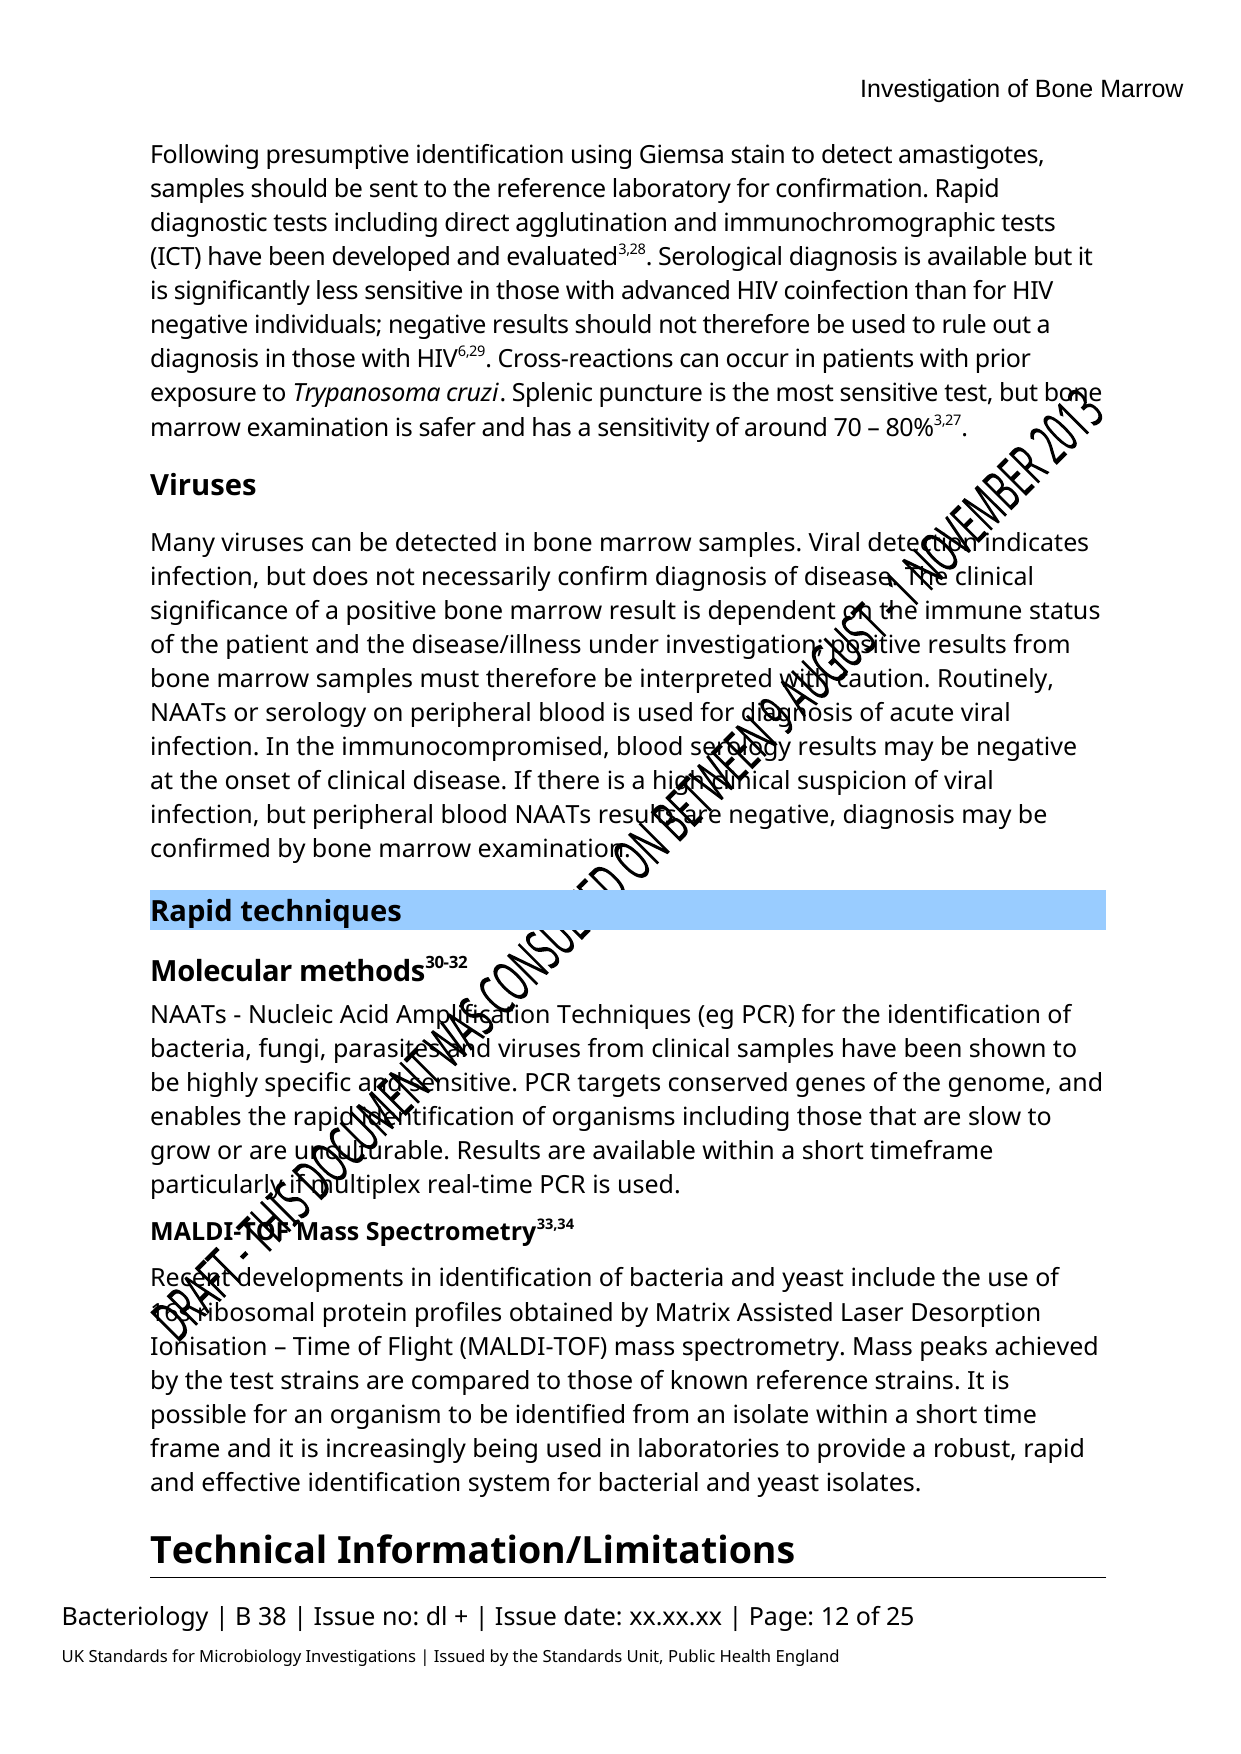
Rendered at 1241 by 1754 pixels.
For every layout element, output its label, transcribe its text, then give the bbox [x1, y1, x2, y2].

subtitle Rapid techniques [150, 890, 1106, 930]
subtitle Molecular methods30-32 [150, 951, 1106, 990]
text Following presumptive identification using Giemsa stain to detect amastigotes, samples should be sent to the reference laboratory for confirmation. Rapid diagnostic tests including direct agglutination and immunochromographic tests (ICT) have been developed and evaluated3,28. Serological diagnosis is available but it is significantly less sensitive in those with advanced HIV coinfection than for HIV negative individuals; negative results should not therefore be used to rule out a diagnosis in those with HIV6,29. Cross-reactions can occur in patients with prior exposure to Trypanosoma cruzi. Splenic puncture is the most sensitive test, but bone marrow examination is safer and has a sensitivity of around 70 – 80%3,27. [150, 137, 1106, 443]
subtitle Technical Information/Limitations [150, 1523, 1106, 1577]
text NAATs - Nucleic Acid Amplification Techniques (eg PCR) for the identification of bacteria, fungi, parasites and viruses from clinical samples have been shown to be highly specific and sensitive. PCR targets conserved genes of the genome, and enables the rapid identification of organisms including those that are slow to grow or are unculturable. Results are available within a short timeframe particularly if multiplex real-time PCR is used. [150, 997, 1106, 1201]
subtitle Many viruses can be detected in bone marrow samples. Viral detection indicates infection, but does not necessarily confirm diagnosis of disease. The clinical significance of a positive bone marrow result is dependent on the immune status of the patient and the disease/illness under investigation; positive results from bone marrow samples must therefore be interpreted with caution. Routinely, NAATs or serology on peripheral blood is used for diagnosis of acute viral infection. In the immunocompromised, blood serology results may be negative at the onset of clinical disease. If there is a high clinical suspicion of viral infection, but peripheral blood NAATs results are negative, diagnosis may be confirmed by bone marrow examination. [150, 524, 1106, 865]
text MALDI-TOF Mass Spectrometry33,34 [150, 1213, 1106, 1248]
subtitle Viruses [150, 464, 1106, 504]
text Recent developments in identification of bacteria and yeast include the use of 16s ribosomal protein profiles obtained by Matrix Assisted Laser Desorption Ionisation – Time of Flight (MALDI-TOF) mass spectrometry. Mass peaks achieved by the test strains are compared to those of known reference strains. It is possible for an organism to be identified from an isolate within a short time frame and it is increasingly being used in laboratories to provide a robust, rapid and effective identification system for bacterial and yeast isolates. [150, 1260, 1106, 1498]
